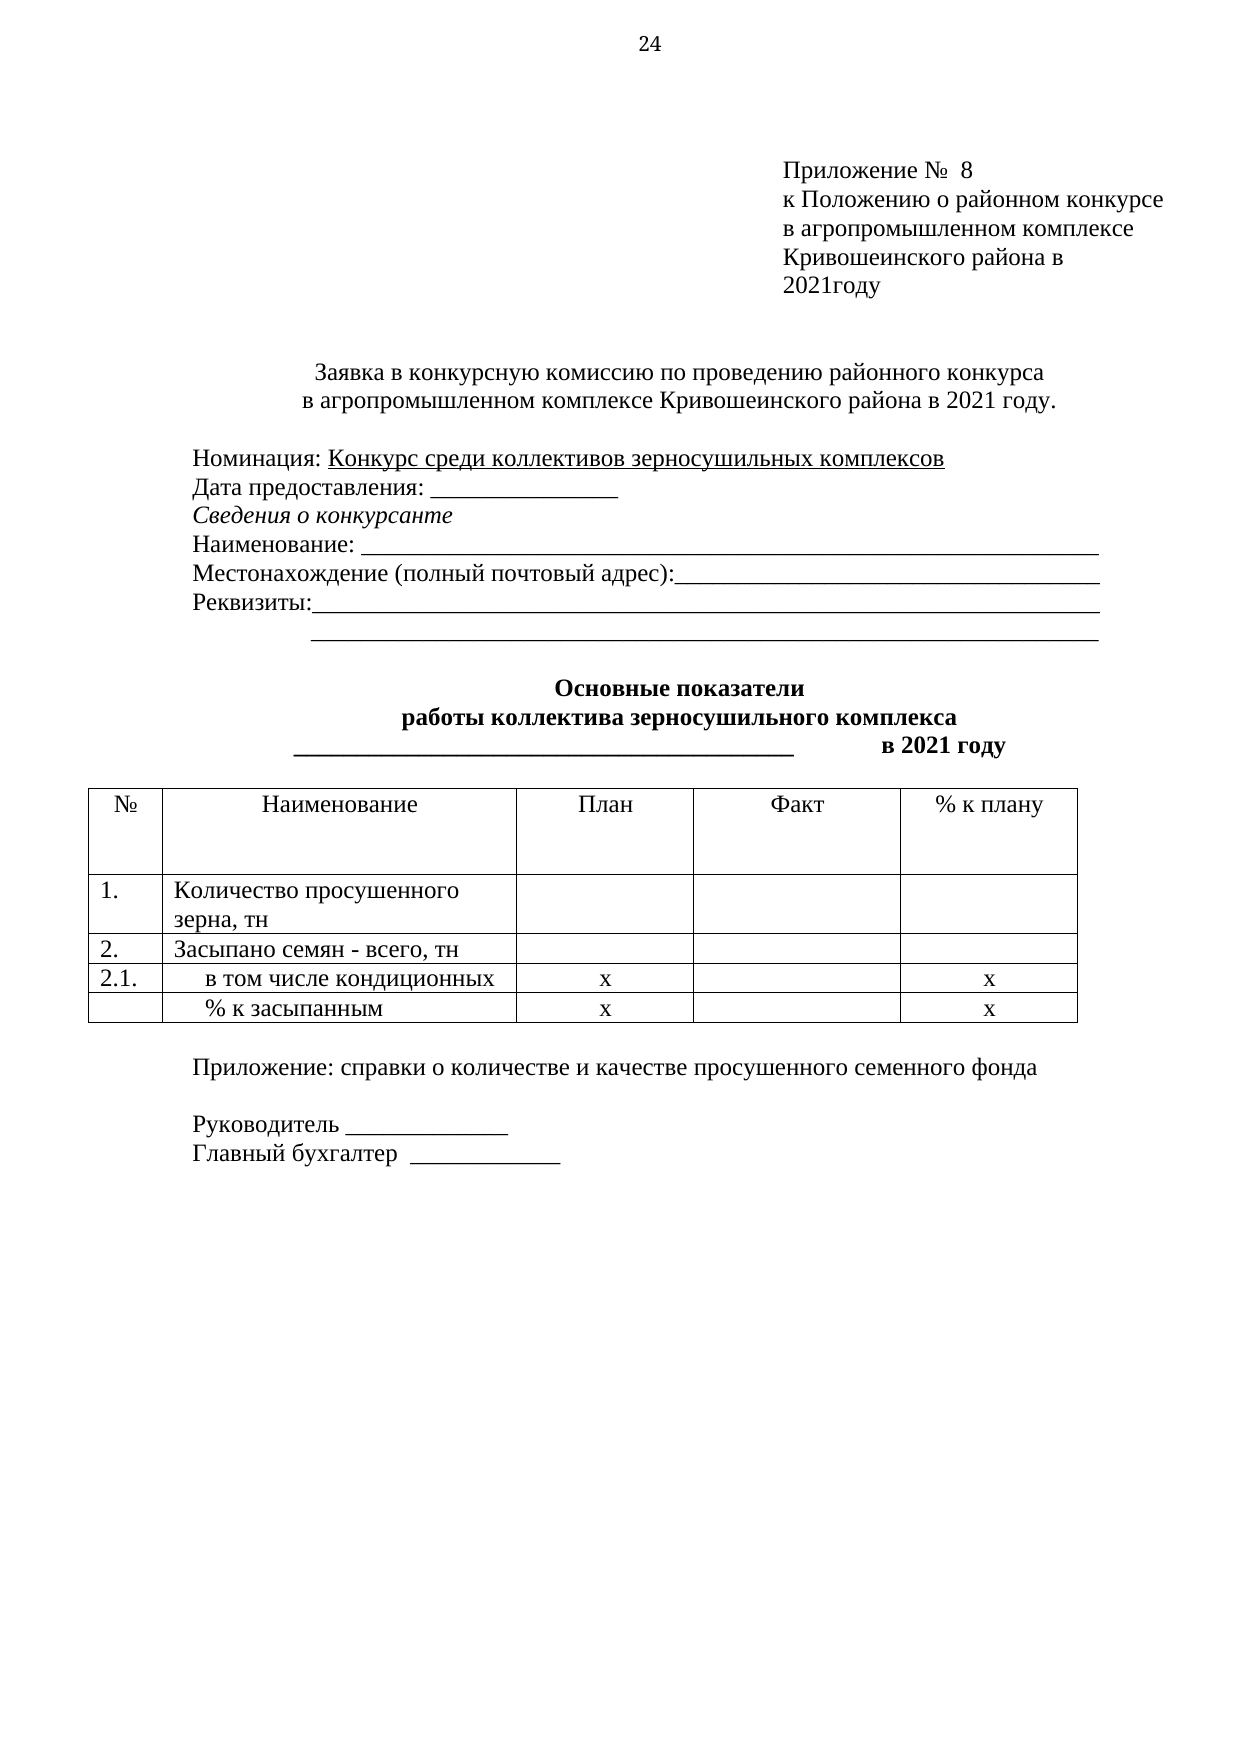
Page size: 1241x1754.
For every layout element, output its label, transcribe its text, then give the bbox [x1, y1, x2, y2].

text Кривошеинского района в 2021году [783, 242, 1167, 299]
table_cell Засыпано семян - всего, тн [163, 934, 516, 962]
text к Положению о районном конкурсе [783, 184, 1167, 213]
table_header Наименование [163, 789, 516, 874]
table_cell Количество просушенного зерна, тн [163, 875, 516, 933]
text в агропромышленном комплексе [783, 213, 1167, 242]
table_cell [517, 875, 693, 933]
table_cell 1. [89, 875, 162, 933]
text Приложение: справки о количестве и качестве просушенного семенного фонда [133, 1052, 1167, 1081]
table_header № [89, 789, 162, 874]
text Наименование: ___________________________________________________________ [133, 529, 1167, 558]
table_cell [901, 934, 1077, 962]
text Сведения о конкурсанте [133, 500, 1167, 529]
table_cell x [517, 964, 693, 992]
table_header Факт [694, 789, 900, 874]
text Основные показатели [133, 673, 1167, 702]
text Номинация: Конкурс среди коллективов зерносушильных комплексов [133, 443, 1167, 472]
table_cell [694, 993, 900, 1022]
table_cell x [901, 964, 1077, 992]
table_cell [694, 964, 900, 992]
table_cell % к засыпанным [163, 993, 516, 1022]
table_cell в том числе кондиционных [163, 964, 516, 992]
text Приложение № 8 [783, 155, 1167, 184]
table_cell 2.1. [89, 964, 162, 992]
text Реквизиты:_______________________________________________________________ [133, 587, 1167, 615]
text в агропромышленном комплексе Кривошеинского района в 2021 году. [133, 385, 1167, 414]
text работы коллектива зерносушильного комплекса ________________________________________ в 2021 году [133, 702, 1167, 759]
table_cell [517, 934, 693, 962]
table_cell x [517, 993, 693, 1022]
table_header План [517, 789, 693, 874]
table_header % к плану [901, 789, 1077, 874]
text _______________________________________________________________ [133, 615, 1167, 644]
table_cell x [901, 993, 1077, 1022]
table_cell [694, 934, 900, 962]
text Главный бухгалтер ____________ [133, 1138, 1167, 1167]
text Заявка в конкурсную комиссию по проведению районного конкурса [133, 357, 1167, 385]
text Дата предоставления: _______________ [133, 472, 1167, 500]
table_cell [89, 993, 162, 1022]
text Руководитель _____________ [133, 1109, 1167, 1138]
table_cell [694, 875, 900, 933]
text Местонахождение (полный почтовый адрес):__________________________________ [133, 558, 1167, 587]
table_cell 2. [89, 934, 162, 962]
table_cell [901, 875, 1077, 933]
